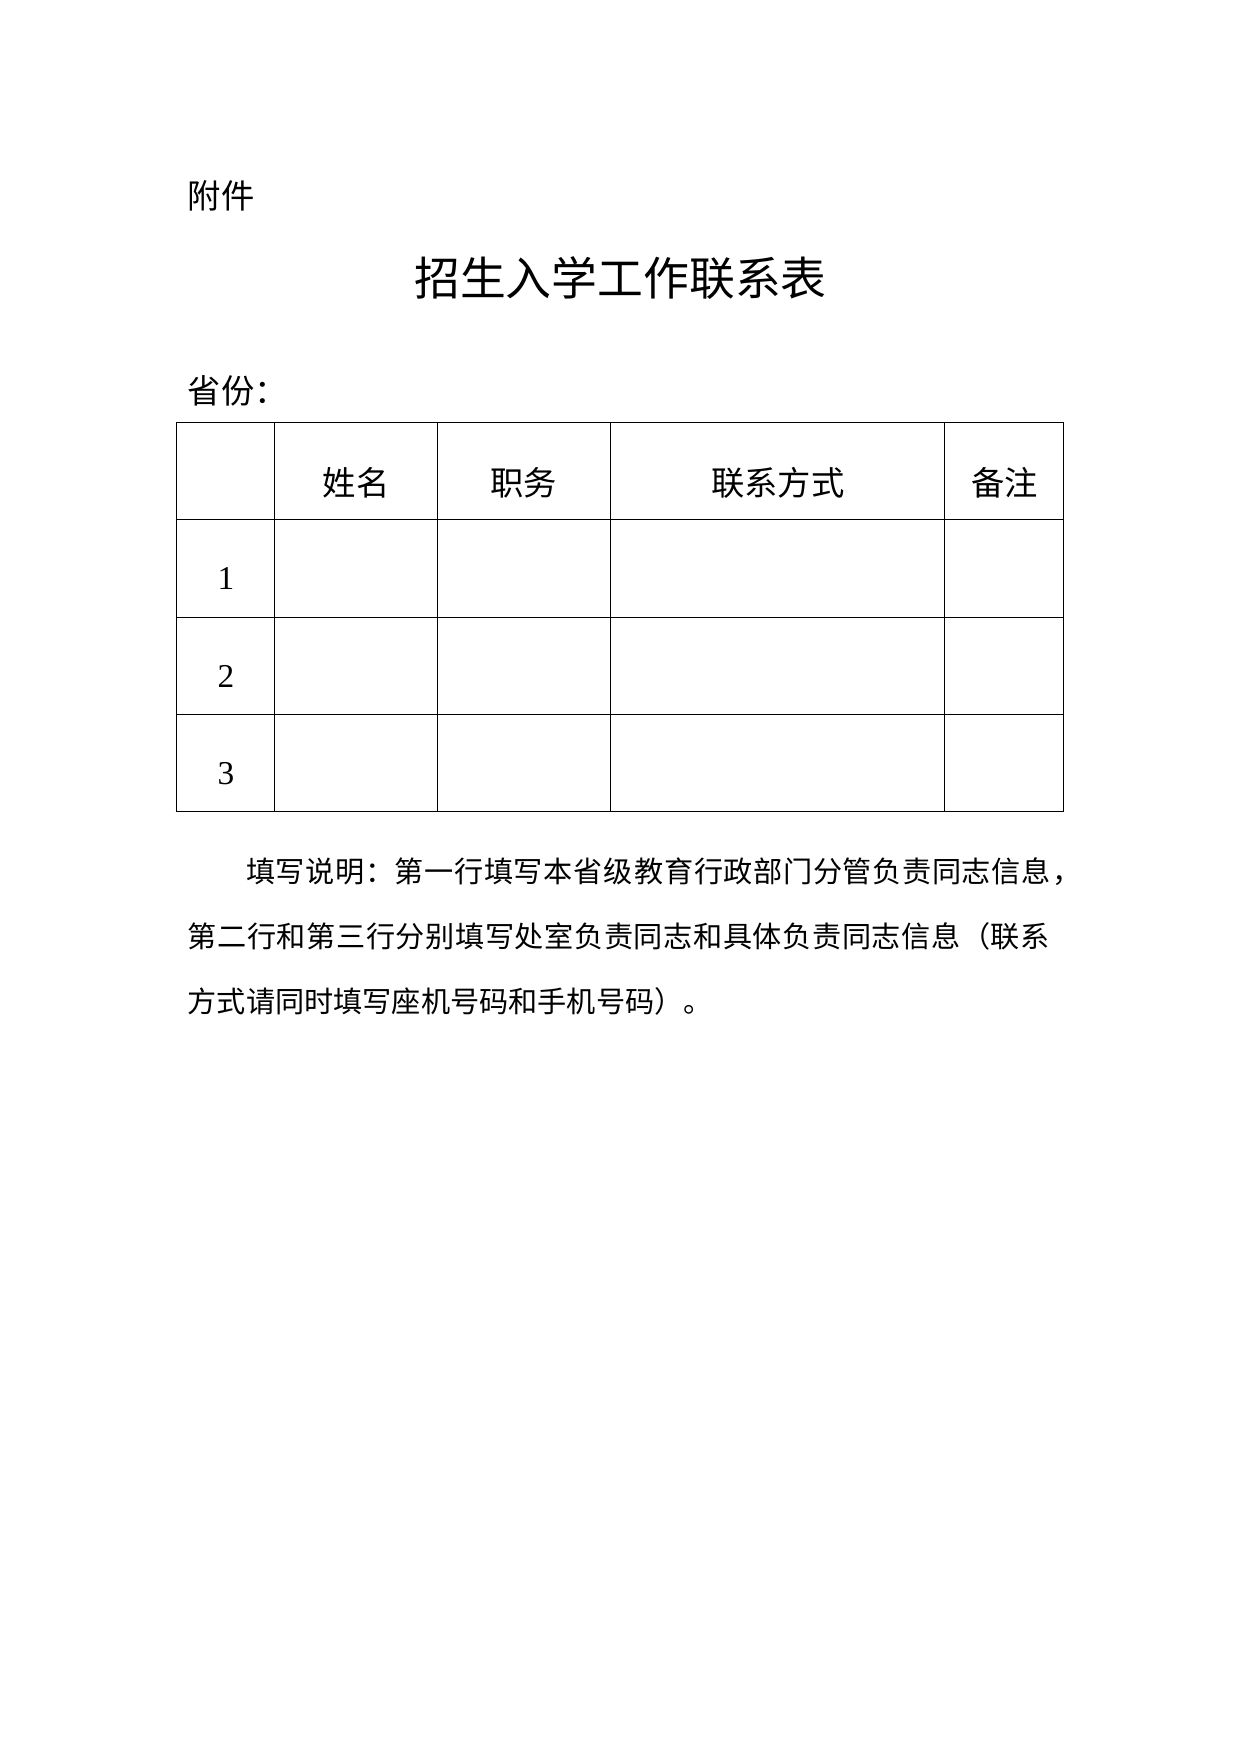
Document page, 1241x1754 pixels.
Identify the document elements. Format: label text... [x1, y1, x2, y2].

text 招生入学工作联系表 [187, 227, 1053, 324]
table_header 备注 [945, 423, 1063, 519]
table_cell [611, 715, 944, 811]
table_cell 3 [177, 715, 274, 811]
table_cell [275, 520, 437, 617]
table_cell [611, 618, 944, 714]
text 省份： [187, 357, 1053, 422]
table_cell [945, 520, 1063, 617]
table_header 联系方式 [611, 423, 944, 519]
table_cell [275, 618, 437, 714]
table_cell [438, 715, 610, 811]
table_header 职务 [438, 423, 610, 519]
table_cell [945, 618, 1063, 714]
table_cell [611, 520, 944, 617]
table_cell [275, 715, 437, 811]
table_header 姓名 [275, 423, 437, 519]
table_cell 1 [177, 520, 274, 617]
text 附件 [187, 162, 1053, 227]
table_cell [438, 520, 610, 617]
table_cell [945, 715, 1063, 811]
table_header [177, 423, 274, 519]
table_cell [438, 618, 610, 714]
title 填写说明：第一行填写本省级教育行政部门分管负责同志信息，第二行和第三行分别填写处室负责同志和具体负责同志信息（联系方式请同时填写座机号码和手机号码）。 [187, 837, 1053, 1032]
table_cell 2 [177, 618, 274, 714]
